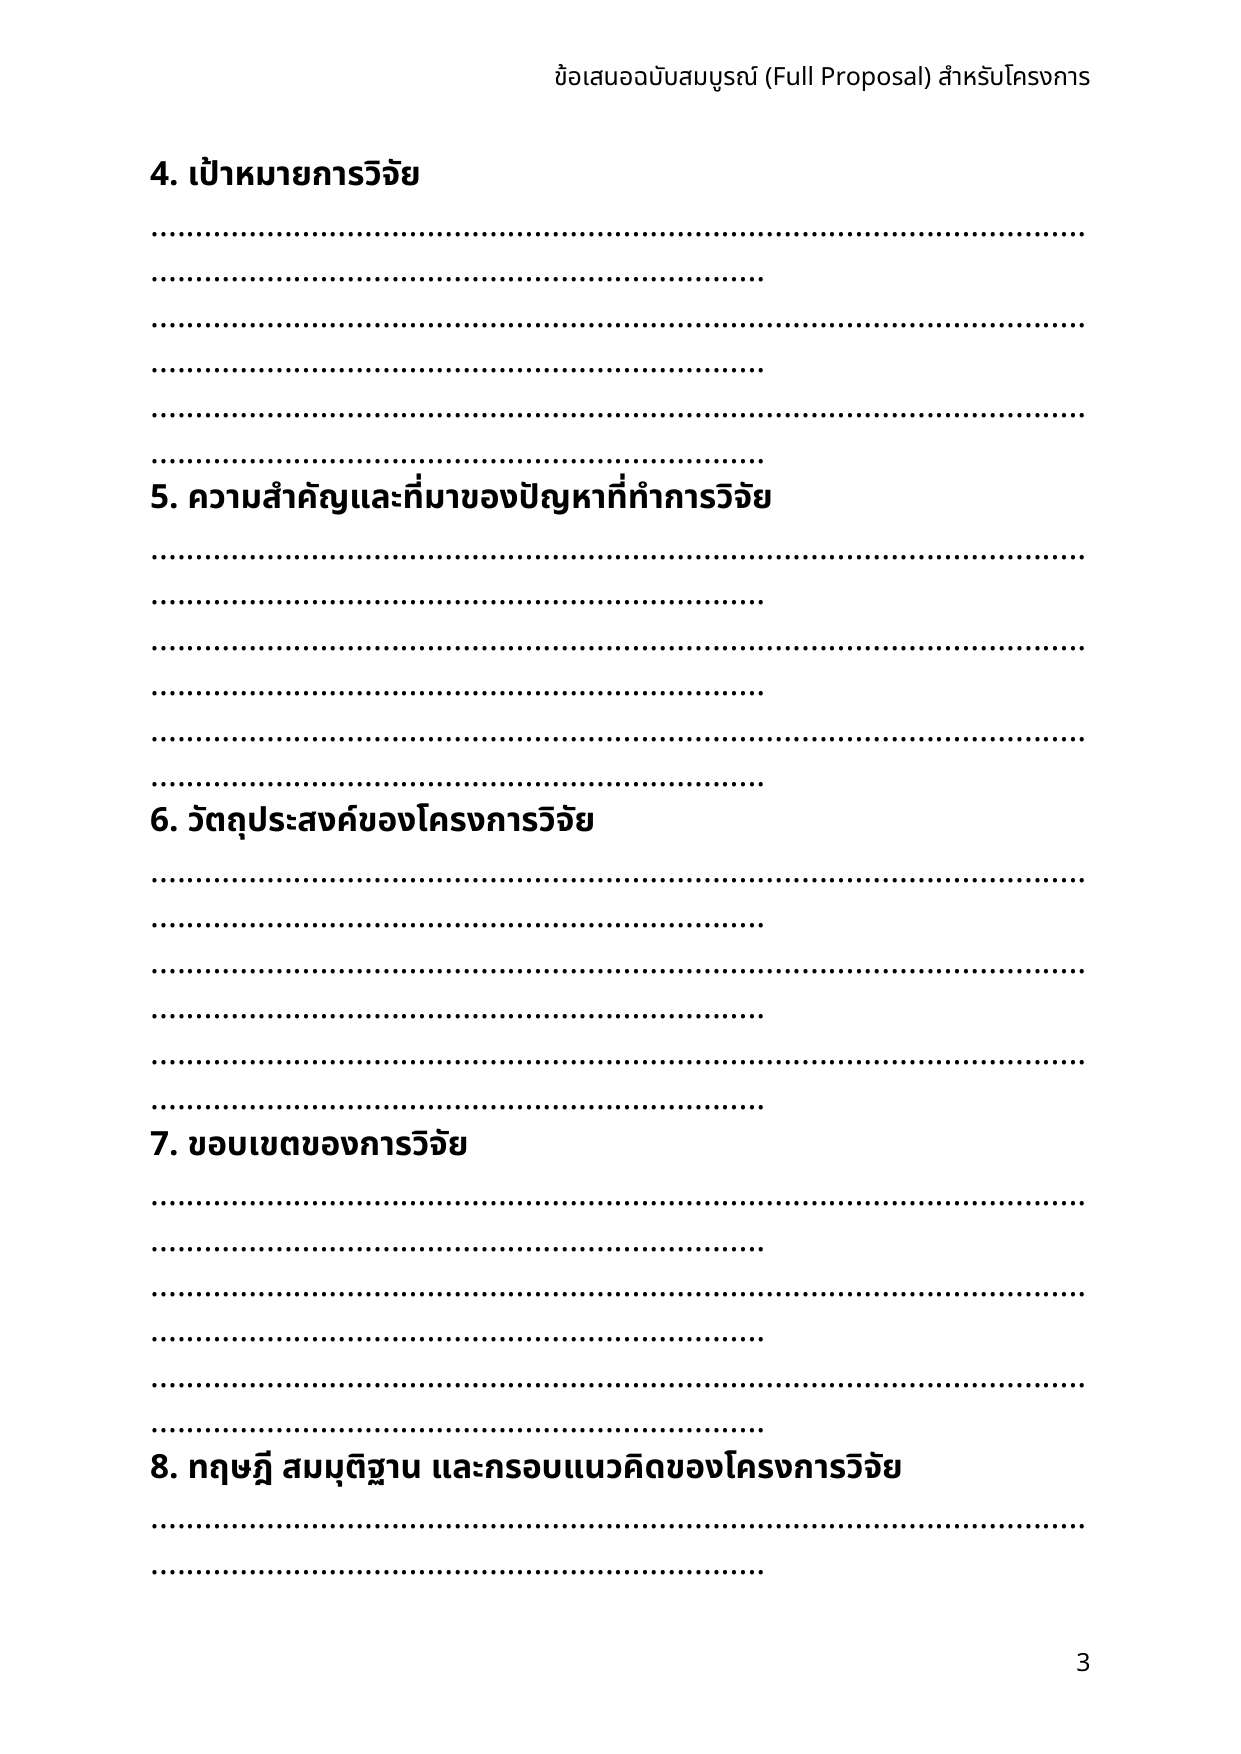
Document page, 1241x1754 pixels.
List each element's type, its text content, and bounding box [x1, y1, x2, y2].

text 7. ขอบเขตของการวิจัย [150, 1119, 1090, 1170]
text 8. ทฤษฎี สมมุติฐาน และกรอบแนวคิดของโครงการวิจัย [150, 1442, 1090, 1493]
text 5. ความสำคัญและที่มาของปัญหาที่ทำการวิจัย [150, 473, 1090, 524]
text 4. เป้าหมายการวิจัย [150, 150, 1090, 201]
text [150, 1493, 1090, 1584]
text 6. วัตถุประสงค์ของโครงการวิจัย [150, 796, 1090, 847]
